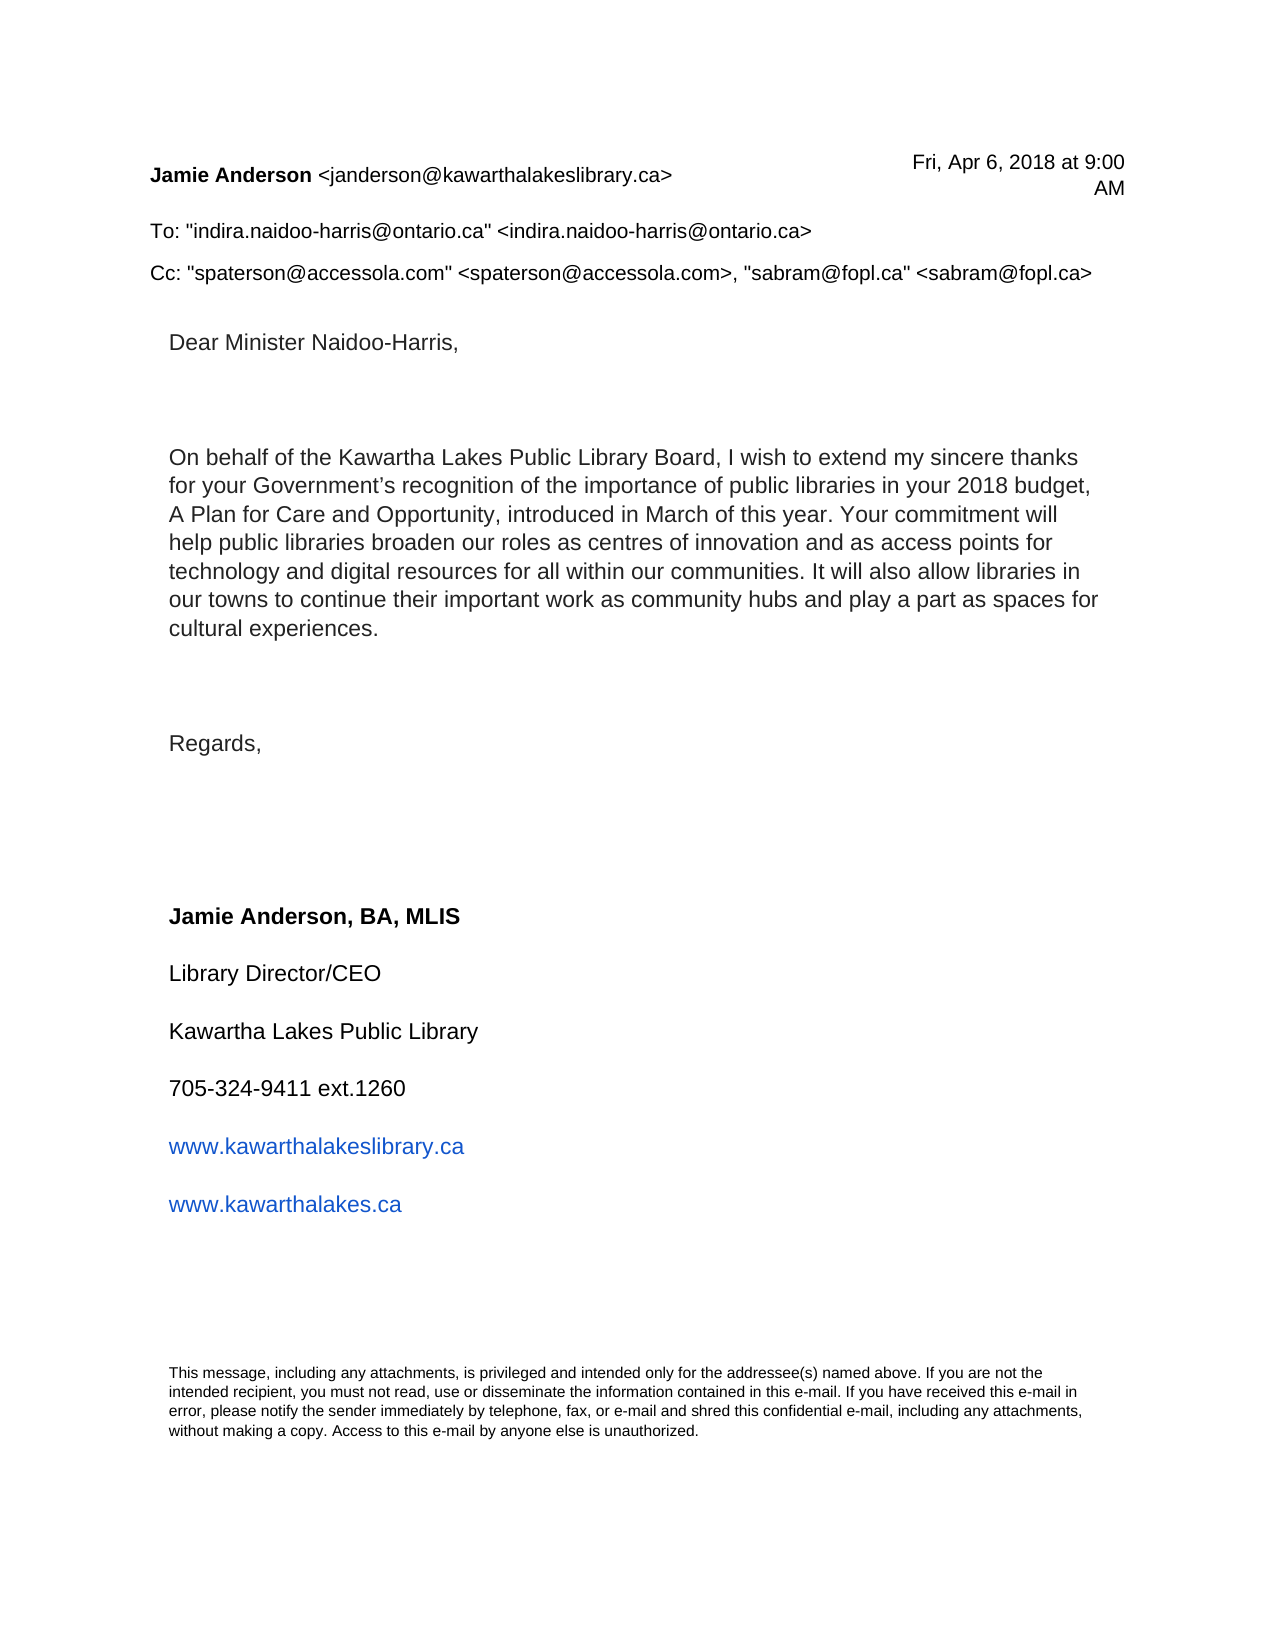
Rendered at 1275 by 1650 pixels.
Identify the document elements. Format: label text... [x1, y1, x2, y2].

table_cell To: "indira.naidoo-harris@ontario.ca" <indira.naidoo-harris@ontario.ca> Cc: "spaterson@accessola.com" <spaterson@accessola.com>, "sabram@fopl.ca" <sabram@fopl.ca> [150, 219, 1125, 310]
table_header Fri, Apr 6, 2018 at 9:00 AM [906, 150, 1125, 218]
table_header Jamie Anderson <janderson@kawarthalakeslibrary.ca> [150, 150, 906, 218]
table_cell [150, 310, 1125, 1477]
